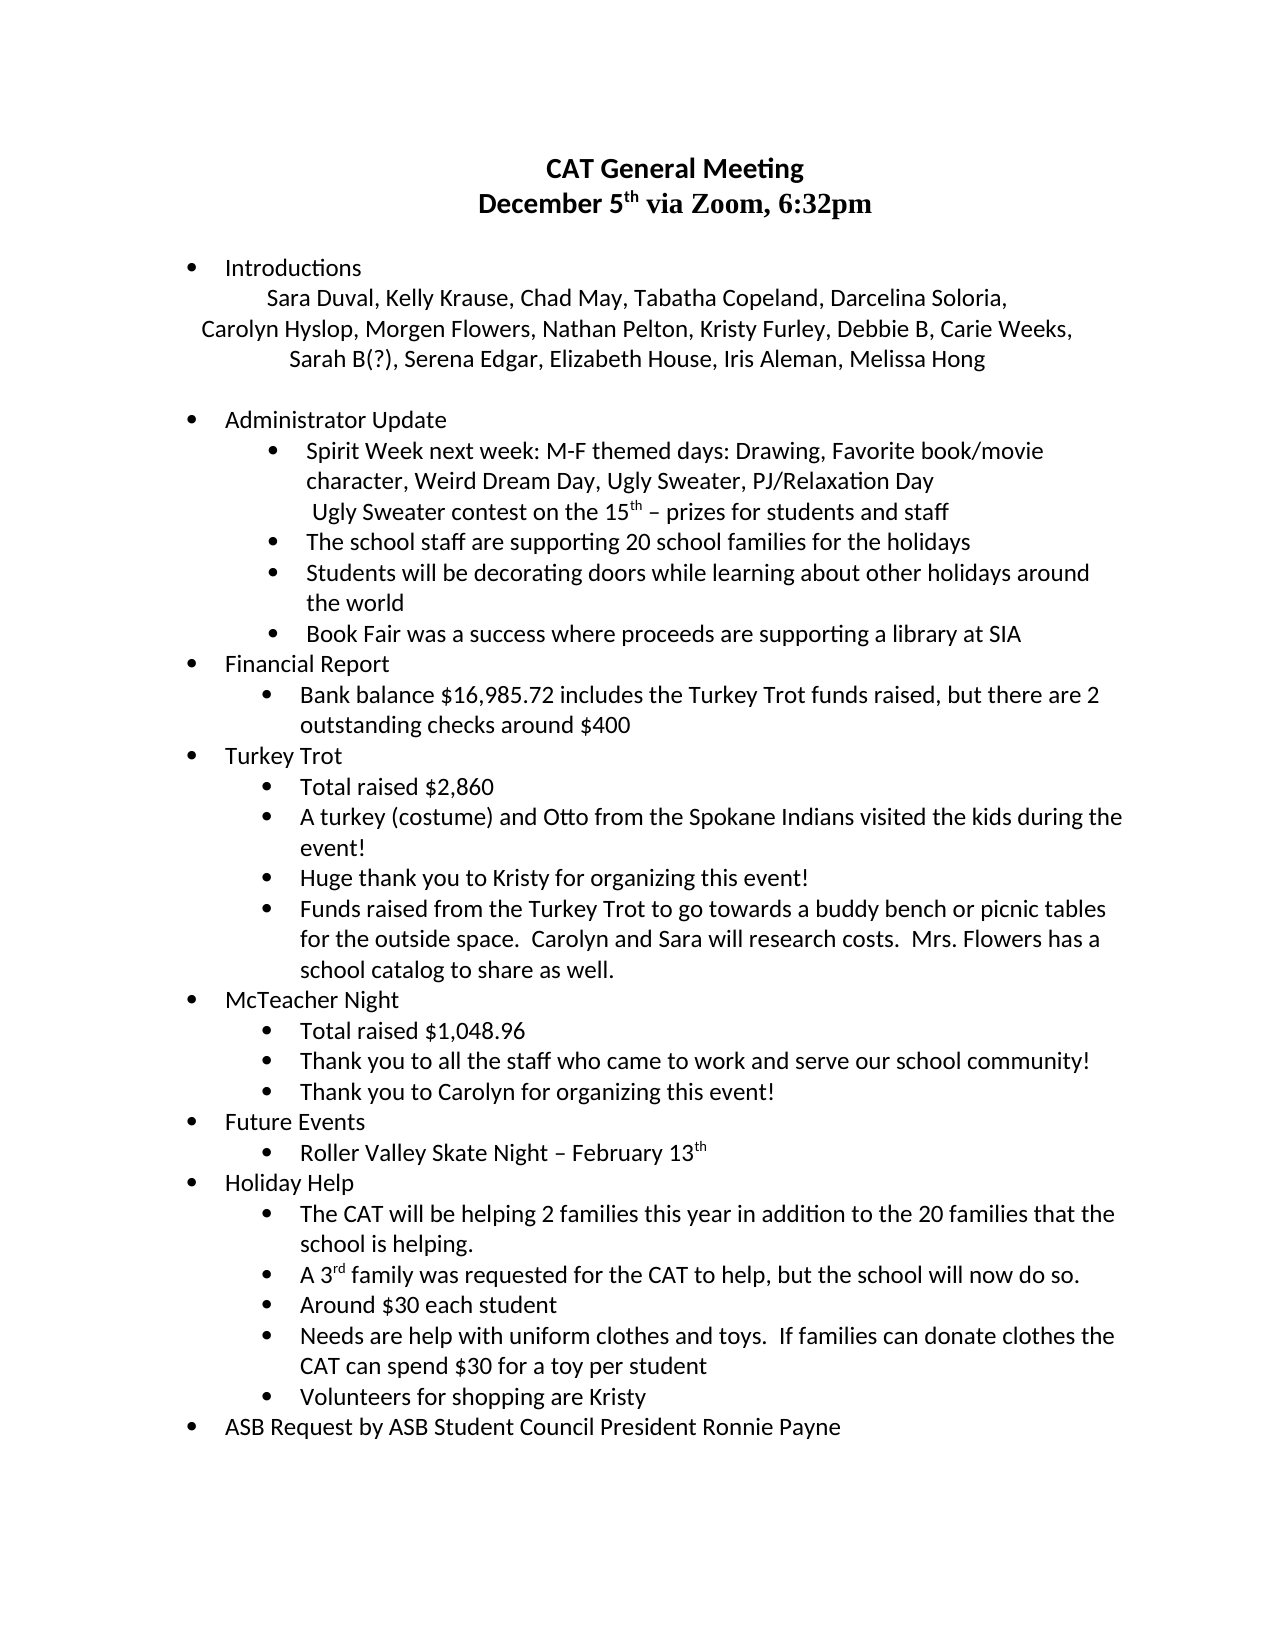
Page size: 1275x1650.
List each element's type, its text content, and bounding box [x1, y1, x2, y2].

list Thank you to all the staff who came to work and serve our school community! [262, 1045, 1125, 1076]
text CAT General Meeting [225, 150, 1125, 186]
list Roller Valley Skate Night – February 13th [262, 1137, 1125, 1167]
text December 5th via Zoom, 6:32pm [225, 186, 1125, 221]
list Huge thank you to Kristy for organizing this event! [262, 862, 1125, 893]
list Funds raised from the Turkey Trot to go towards a buddy bench or picnic tables for the outside space. Carolyn and Sara will research costs. Mrs. Flowers has a school catalog to share as well. [262, 893, 1125, 984]
list Administrator Update [187, 404, 1125, 435]
list The CAT will be helping 2 families this year in addition to the 20 families that the school is helping. [262, 1198, 1125, 1259]
list Spirit Week next week: M-F themed days: Drawing, Favorite book/movie character, Weird Dream Day, Ugly Sweater, PJ/Relaxation Day Ugly Sweater contest on the 15th – prizes for students and staff [269, 435, 1125, 526]
list The school staff are supporting 20 school families for the holidays [269, 526, 1125, 557]
list Students will be decorating doors while learning about other holidays around the world [269, 557, 1125, 618]
list A 3rd family was requested for the CAT to help, but the school will now do so. [262, 1259, 1125, 1289]
list Total raised $1,048.96 [262, 1015, 1125, 1045]
list Holiday Help [187, 1167, 1125, 1198]
list Bank balance $16,985.72 includes the Turkey Trot funds raised, but there are 2 outstanding checks around $400 [262, 679, 1125, 740]
list Introductions [187, 252, 1125, 282]
list Future Events [187, 1106, 1125, 1137]
list Total raised $2,860 [262, 771, 1125, 801]
list Volunteers for shopping are Kristy [262, 1381, 1125, 1412]
list Needs are help with uniform clothes and toys. If families can donate clothes the CAT can spend $30 for a toy per student [262, 1320, 1125, 1381]
list ASB Request by ASB Student Council President Ronnie Payne [187, 1412, 1125, 1442]
list McTeacher Night [187, 984, 1125, 1015]
text Sarah B(?), Serena Edgar, Elizabeth House, Iris Aleman, Melissa Hong [150, 343, 1125, 374]
text Sara Duval, Kelly Krause, Chad May, Tabatha Copeland, Darcelina Soloria, [150, 282, 1125, 313]
list Around $30 each student [262, 1289, 1125, 1320]
text Carolyn Hyslop, Morgen Flowers, Nathan Pelton, Kristy Furley, Debbie B, Carie Weeks, [150, 313, 1125, 343]
list Financial Report [187, 648, 1125, 679]
list Book Fair was a success where proceeds are supporting a library at SIA [269, 618, 1125, 648]
list A turkey (costume) and Otto from the Spokane Indians visited the kids during the event! [262, 801, 1125, 862]
list Thank you to Carolyn for organizing this event! [262, 1076, 1125, 1106]
list Turkey Trot [187, 740, 1125, 771]
